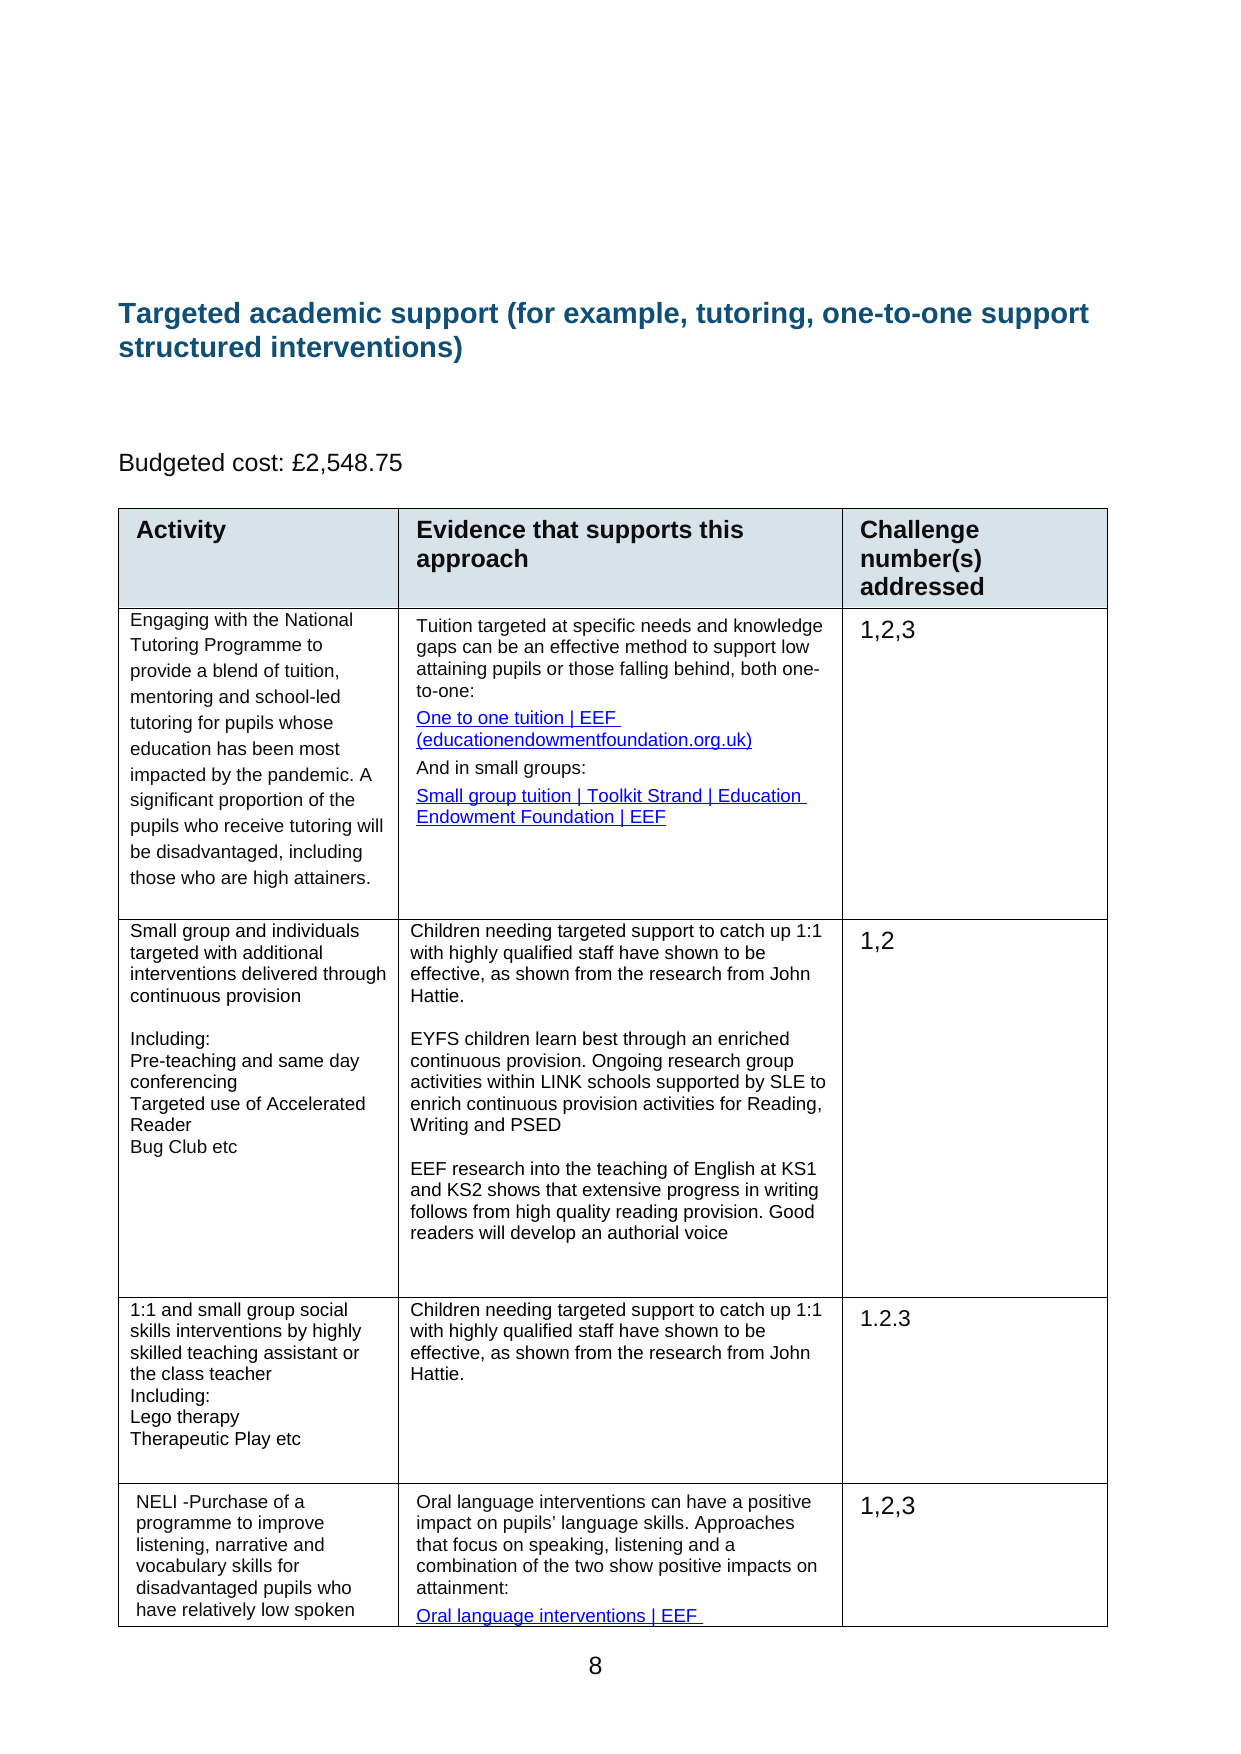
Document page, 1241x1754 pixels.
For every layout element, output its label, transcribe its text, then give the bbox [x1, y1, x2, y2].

table_cell Tuition targeted at specific needs and knowledge gaps can be an effective method to support low attaining pupils or those falling behind, both one-to-one: One to one tuition | EEF (educationendowmentfoundation.org.uk) And in small groups: Small group tuition | Toolkit Strand | Education Endowment Foundation | EEF [399, 609, 842, 919]
table_cell 1.2.3 [843, 1298, 1107, 1483]
table_cell 1,2,3 [843, 1484, 1107, 1626]
table_header Activity [119, 509, 398, 607]
table_cell Small group and individuals targeted with additional interventions delivered through continuous provision Including: Pre-teaching and same day conferencing Targeted use of Accelerated Reader Bug Club etc [119, 920, 398, 1297]
subtitle Targeted academic support (for example, tutoring, one-to-one support structured interventions) [118, 297, 1107, 364]
table_cell 1,2 [843, 920, 1107, 1297]
table_cell 1:1 and small group social skills interventions by highly skilled teaching assistant or the class teacher Including: Lego therapy Therapeutic Play etc [119, 1298, 398, 1483]
table_header Evidence that supports this approach [399, 509, 842, 607]
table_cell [119, 1484, 398, 1626]
table_cell Engaging with the National Tutoring Programme to provide a blend of tuition, mentoring and school-led tutoring for pupils whose education has been most impacted by the pandemic. A significant proportion of the pupils who receive tutoring will be disadvantaged, including those who are high attainers. [119, 609, 398, 919]
table_header Challenge number(s) addressed [843, 509, 1107, 607]
table_cell Children needing targeted support to catch up 1:1 with highly qualified staff have shown to be effective, as shown from the research from John Hattie. EYFS children learn best through an enriched continuous provision. Ongoing research group activities within LINK schools supported by SLE to enrich continuous provision activities for Reading, Writing and PSED EEF research into the teaching of English at KS1 and KS2 shows that extensive progress in writing follows from high quality reading provision. Good readers will develop an authorial voice [399, 920, 842, 1297]
table_cell Children needing targeted support to catch up 1:1 with highly qualified staff have shown to be effective, as shown from the research from John Hattie. [399, 1298, 842, 1483]
table_cell 1,2,3 [843, 609, 1107, 919]
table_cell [399, 1484, 842, 1626]
text Budgeted cost: £2,548.75 [118, 448, 1107, 477]
